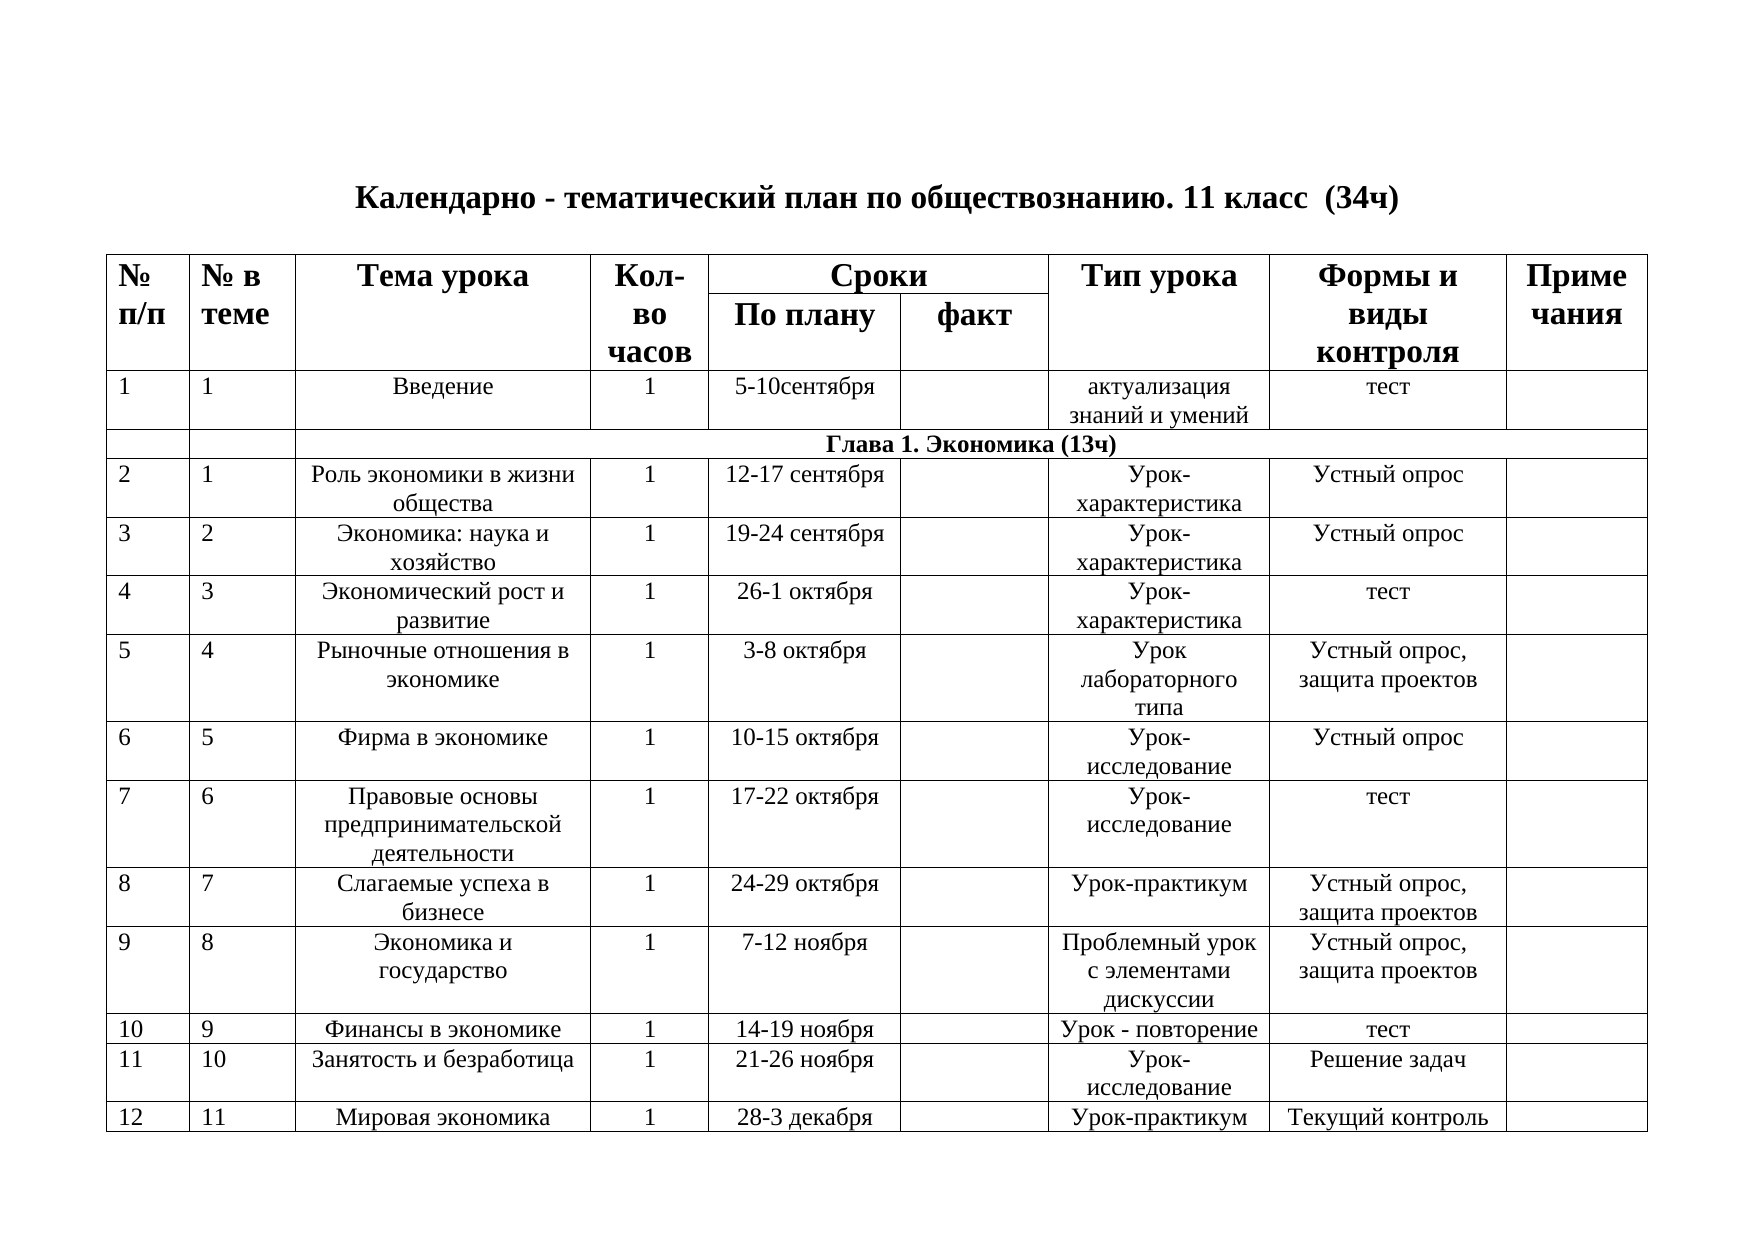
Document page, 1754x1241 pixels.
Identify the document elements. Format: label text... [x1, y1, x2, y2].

table_cell [1507, 1014, 1647, 1043]
table_cell Проблемный урок с элементами дискуссии [1049, 927, 1269, 1013]
table_cell Устный опрос, защита проектов [1270, 868, 1506, 926]
table_cell 3-8 октября [709, 635, 900, 721]
table_cell Урок-исследование [1049, 1044, 1269, 1101]
table_cell 5-10сентября [709, 371, 900, 428]
table_cell [901, 1044, 1048, 1101]
table_cell [1507, 1044, 1647, 1101]
table_cell [901, 781, 1048, 867]
table_cell 28-3 декабря [709, 1102, 900, 1131]
text Календарно - тематический план по обществознанию. 11 класс (34ч) [118, 177, 1636, 216]
table_cell 26-1 октября [709, 576, 900, 634]
table_cell Урок лабораторного типа [1049, 635, 1269, 721]
table_cell тест [1270, 576, 1506, 634]
table_cell 1 [591, 781, 708, 867]
table_cell 1 [591, 927, 708, 1013]
table_cell 1 [591, 518, 708, 575]
table_cell 5 [190, 722, 295, 780]
table_cell [1507, 576, 1647, 634]
table_cell [1507, 459, 1647, 517]
table_cell [1507, 1102, 1647, 1131]
table_cell Устный опрос [1270, 459, 1506, 517]
table_cell Урок - повторение [1049, 1014, 1269, 1043]
table_cell 19-24 сентября [709, 518, 900, 575]
table_cell [901, 635, 1048, 721]
table_header № в теме [190, 255, 295, 370]
table_cell [901, 576, 1048, 634]
table_cell Решение задач [1270, 1044, 1506, 1101]
table_cell 7 [107, 781, 189, 867]
table_cell 1 [591, 576, 708, 634]
table_cell Урок-исследование [1049, 722, 1269, 780]
table_cell Урок-практикум [1049, 868, 1269, 926]
table_cell [901, 927, 1048, 1013]
table_cell Устный опрос, защита проектов [1270, 927, 1506, 1013]
table_cell Урок-характеристика [1049, 459, 1269, 517]
table_cell Экономика: наука и хозяйство [296, 518, 590, 575]
table_header Тип урока [1049, 255, 1269, 370]
table_cell 1 [591, 635, 708, 721]
table_cell 3 [190, 576, 295, 634]
table_cell Фирма в экономике [296, 722, 590, 780]
table_cell 1 [190, 459, 295, 517]
table_cell 8 [190, 927, 295, 1013]
table_cell 12-17 сентября [709, 459, 900, 517]
table_cell 10 [107, 1014, 189, 1043]
table_cell 8 [107, 868, 189, 926]
table_cell 6 [107, 722, 189, 780]
table_cell Устный опрос [1270, 722, 1506, 780]
table_cell По плану [709, 294, 900, 370]
table_cell 2 [107, 459, 189, 517]
table_cell [1507, 927, 1647, 1013]
table_cell Правовые основы предпринимательской деятельности [296, 781, 590, 867]
table_cell тест [1270, 1014, 1506, 1043]
table_cell [901, 371, 1048, 428]
table_header Кол-во часов [591, 255, 708, 370]
table_cell [901, 1014, 1048, 1043]
table_cell 21-26 ноября [709, 1044, 900, 1101]
table_cell 5 [107, 635, 189, 721]
table_cell Мировая экономика [296, 1102, 590, 1131]
table_cell Глава 1. Экономика (13ч) [296, 430, 1647, 458]
table_cell Введение [296, 371, 590, 428]
table_cell [190, 430, 295, 458]
table_cell Урок-характеристика [1049, 576, 1269, 634]
table_cell 1 [591, 722, 708, 780]
table_header № п/п [107, 255, 189, 370]
table_cell 1 [190, 371, 295, 428]
table_cell 11 [107, 1044, 189, 1101]
table_cell Урок-исследование [1049, 781, 1269, 867]
table_cell 3 [107, 518, 189, 575]
table_cell 7-12 ноября [709, 927, 900, 1013]
table_cell 12 [107, 1102, 189, 1131]
table_cell 2 [190, 518, 295, 575]
table_header Сроки [709, 255, 1048, 293]
table_cell [901, 722, 1048, 780]
table_cell тест [1270, 371, 1506, 428]
table_cell 24-29 октября [709, 868, 900, 926]
table_cell Экономика и государство [296, 927, 590, 1013]
table_cell 1 [591, 371, 708, 428]
table_cell тест [1270, 781, 1506, 867]
table_cell [1507, 518, 1647, 575]
table_cell 11 [190, 1102, 295, 1131]
table_cell 10-15 октября [709, 722, 900, 780]
table_cell Устный опрос, защита проектов [1270, 635, 1506, 721]
table_cell Урок-практикум [1049, 1102, 1269, 1131]
table_cell Занятость и безработица [296, 1044, 590, 1101]
table_cell 17-22 октября [709, 781, 900, 867]
table_cell [901, 1102, 1048, 1131]
table_cell [901, 868, 1048, 926]
table_cell 14-19 ноября [709, 1014, 900, 1043]
table_cell 1 [591, 1014, 708, 1043]
table_cell 7 [190, 868, 295, 926]
table_cell [901, 459, 1048, 517]
table_cell 4 [190, 635, 295, 721]
table_header Формы и виды контроля [1270, 255, 1506, 370]
table_cell [1507, 635, 1647, 721]
table_header Тема урока [296, 255, 590, 370]
table_cell Слагаемые успеха в бизнесе [296, 868, 590, 926]
table_cell 6 [190, 781, 295, 867]
table_cell 1 [107, 371, 189, 428]
table_cell 1 [591, 1102, 708, 1131]
table_cell 10 [190, 1044, 295, 1101]
table_cell актуализация знаний и умений [1049, 371, 1269, 428]
table_cell [107, 430, 189, 458]
table_cell [1507, 722, 1647, 780]
table_cell Устный опрос [1270, 518, 1506, 575]
table_cell 9 [107, 927, 189, 1013]
table_cell Урок-характеристика [1049, 518, 1269, 575]
table_header Примечания [1507, 255, 1647, 370]
table_cell 1 [591, 868, 708, 926]
table_cell [1507, 371, 1647, 428]
table_cell [1507, 781, 1647, 867]
table_cell факт [901, 294, 1048, 370]
table_cell [901, 518, 1048, 575]
table_cell 9 [190, 1014, 295, 1043]
table_cell Финансы в экономике [296, 1014, 590, 1043]
table_cell 1 [591, 1044, 708, 1101]
table_cell Роль экономики в жизни общества [296, 459, 590, 517]
table_cell 4 [107, 576, 189, 634]
table_cell Экономический рост и развитие [296, 576, 590, 634]
table_cell [1507, 868, 1647, 926]
table_cell Рыночные отношения в экономике [296, 635, 590, 721]
table_cell Текущий контроль [1270, 1102, 1506, 1131]
table_cell 1 [591, 459, 708, 517]
